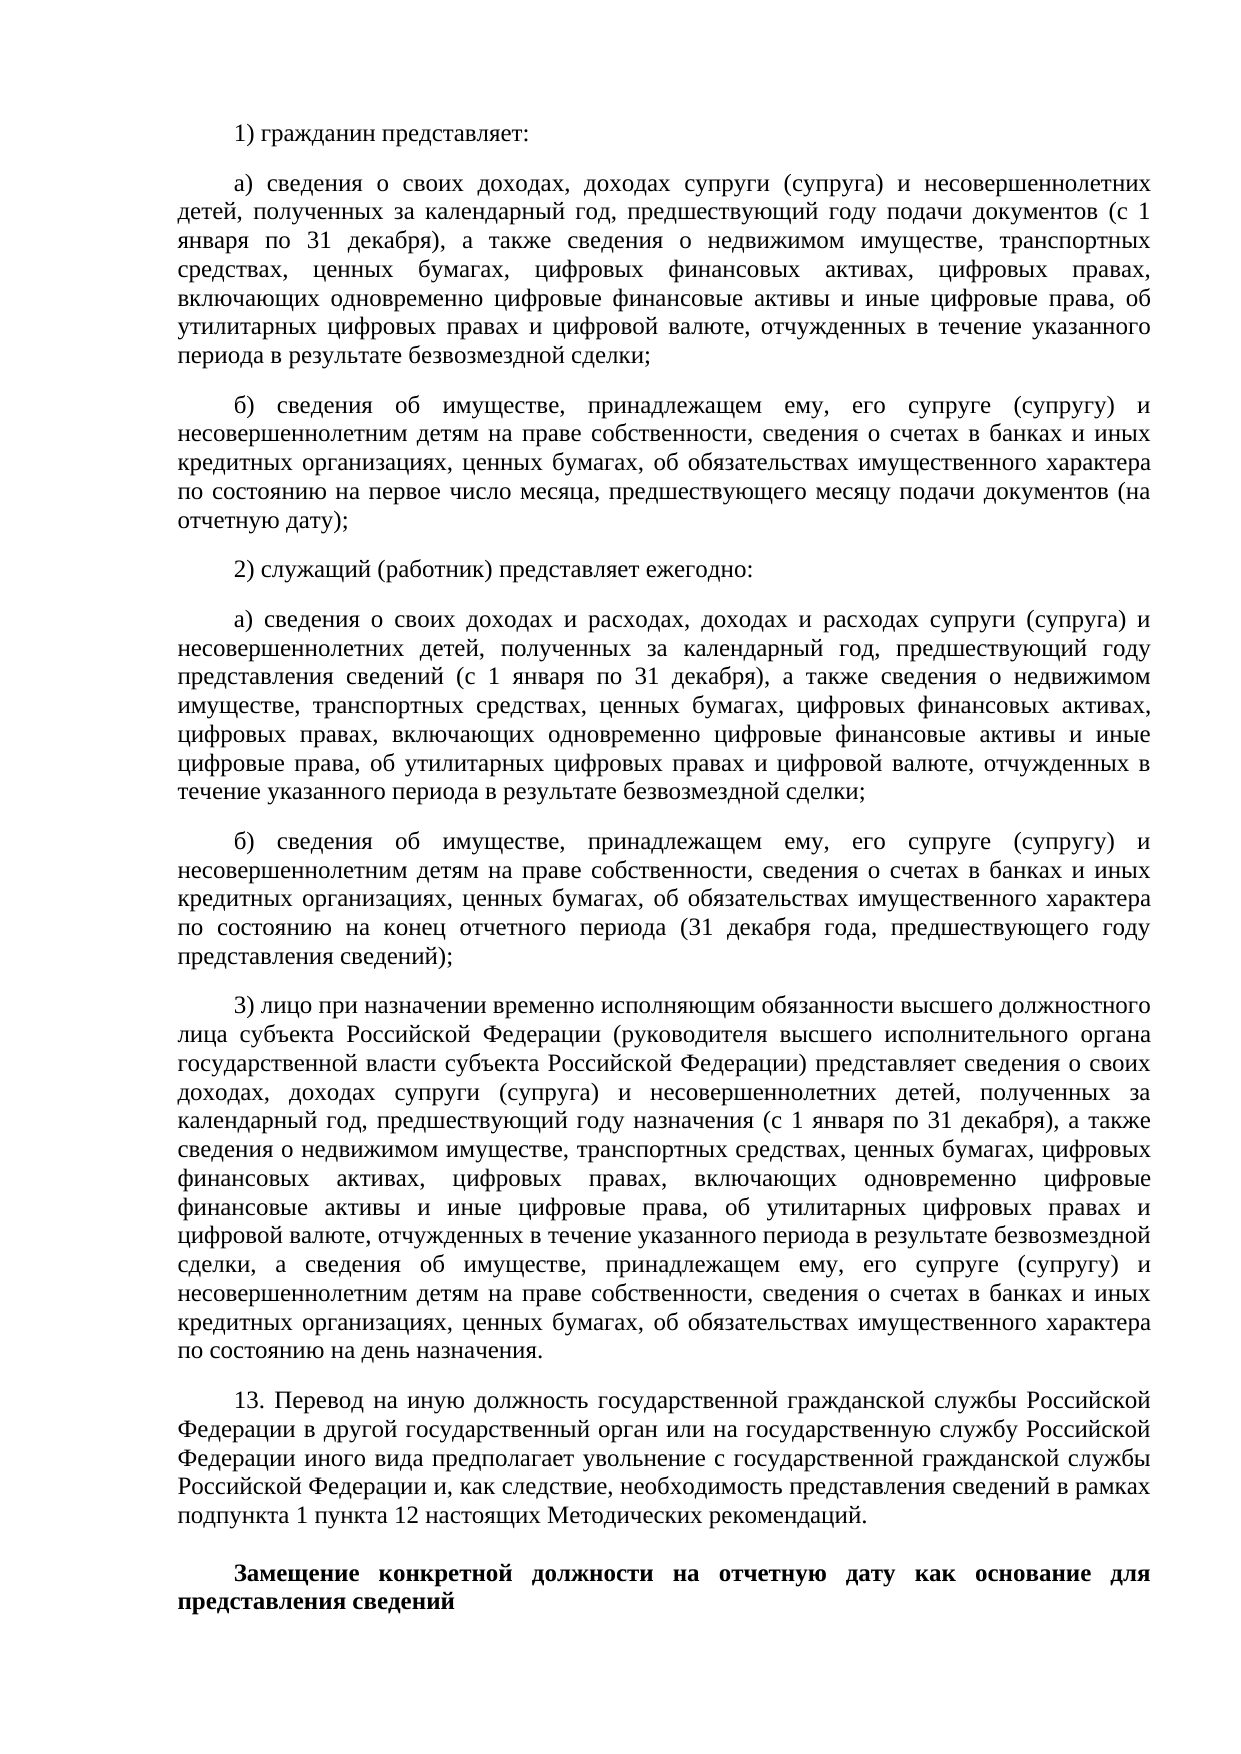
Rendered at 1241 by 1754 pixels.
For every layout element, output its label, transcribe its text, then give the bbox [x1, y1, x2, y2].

text а) сведения о своих доходах, доходах супруги (супруга) и несовершеннолетних детей, полученных за календарный год, предшествующий году подачи документов (с 1 января по 31 декабря), а также сведения о недвижимом имуществе, транспортных средствах, ценных бумагах, цифровых финансовых активах, цифровых правах, включающих одновременно цифровые финансовые активы и иные цифровые права, об утилитарных цифровых правах и цифровой валюте, отчужденных в течение указанного периода в результате безвозмездной сделки; [177, 168, 1152, 369]
text 2) служащий (работник) представляет ежегодно: [177, 554, 1152, 583]
text 13. Перевод на иную должность государственной гражданской службы Российской Федерации в другой государственный орган или на государственную службу Российской Федерации иного вида предполагает увольнение с государственной гражданской службы Российской Федерации и, как следствие, необходимость представления сведений в рамках подпункта 1 пункта 12 настоящих Методических рекомендаций. [177, 1385, 1152, 1529]
text б) сведения об имуществе, принадлежащем ему, его супруге (супругу) и несовершеннолетним детям на праве собственности, сведения о счетах в банках и иных кредитных организациях, ценных бумагах, об обязательствах имущественного характера по состоянию на первое число месяца, предшествующего месяцу подачи документов (на отчетную дату); [177, 390, 1152, 533]
title Замещение конкретной должности на отчетную дату как основание для представления сведений [177, 1558, 1152, 1615]
text 1) гражданин представляет: [177, 118, 1152, 147]
text б) сведения об имуществе, принадлежащем ему, его супруге (супругу) и несовершеннолетним детям на праве собственности, сведения о счетах в банках и иных кредитных организациях, ценных бумагах, об обязательствах имущественного характера по состоянию на конец отчетного периода (31 декабря года, предшествующего году представления сведений); [177, 826, 1152, 970]
text а) сведения о своих доходах и расходах, доходах и расходах супруги (супруга) и несовершеннолетних детей, полученных за календарный год, предшествующий году представления сведений (с 1 января по 31 декабря), а также сведения о недвижимом имуществе, транспортных средствах, ценных бумагах, цифровых финансовых активах, цифровых правах, включающих одновременно цифровые финансовые активы и иные цифровые права, об утилитарных цифровых правах и цифровой валюте, отчужденных в течение указанного периода в результате безвозмездной сделки; [177, 604, 1152, 805]
text 3) лицо при назначении временно исполняющим обязанности высшего должностного лица субъекта Российской Федерации (руководителя высшего исполнительного органа государственной власти субъекта Российской Федерации) представляет сведения о своих доходах, доходах супруги (супруга) и несовершеннолетних детей, полученных за календарный год, предшествующий году назначения (с 1 января по 31 декабря), а также сведения о недвижимом имуществе, транспортных средствах, ценных бумагах, цифровых финансовых активах, цифровых правах, включающих одновременно цифровые финансовые активы и иные цифровые права, об утилитарных цифровых правах и цифровой валюте, отчужденных в течение указанного периода в результате безвозмездной сделки, а сведения об имуществе, принадлежащем ему, его супруге (супругу) и несовершеннолетним детям на праве собственности, сведения о счетах в банках и иных кредитных организациях, ценных бумагах, об обязательствах имущественного характера по состоянию на день назначения. [177, 991, 1152, 1364]
